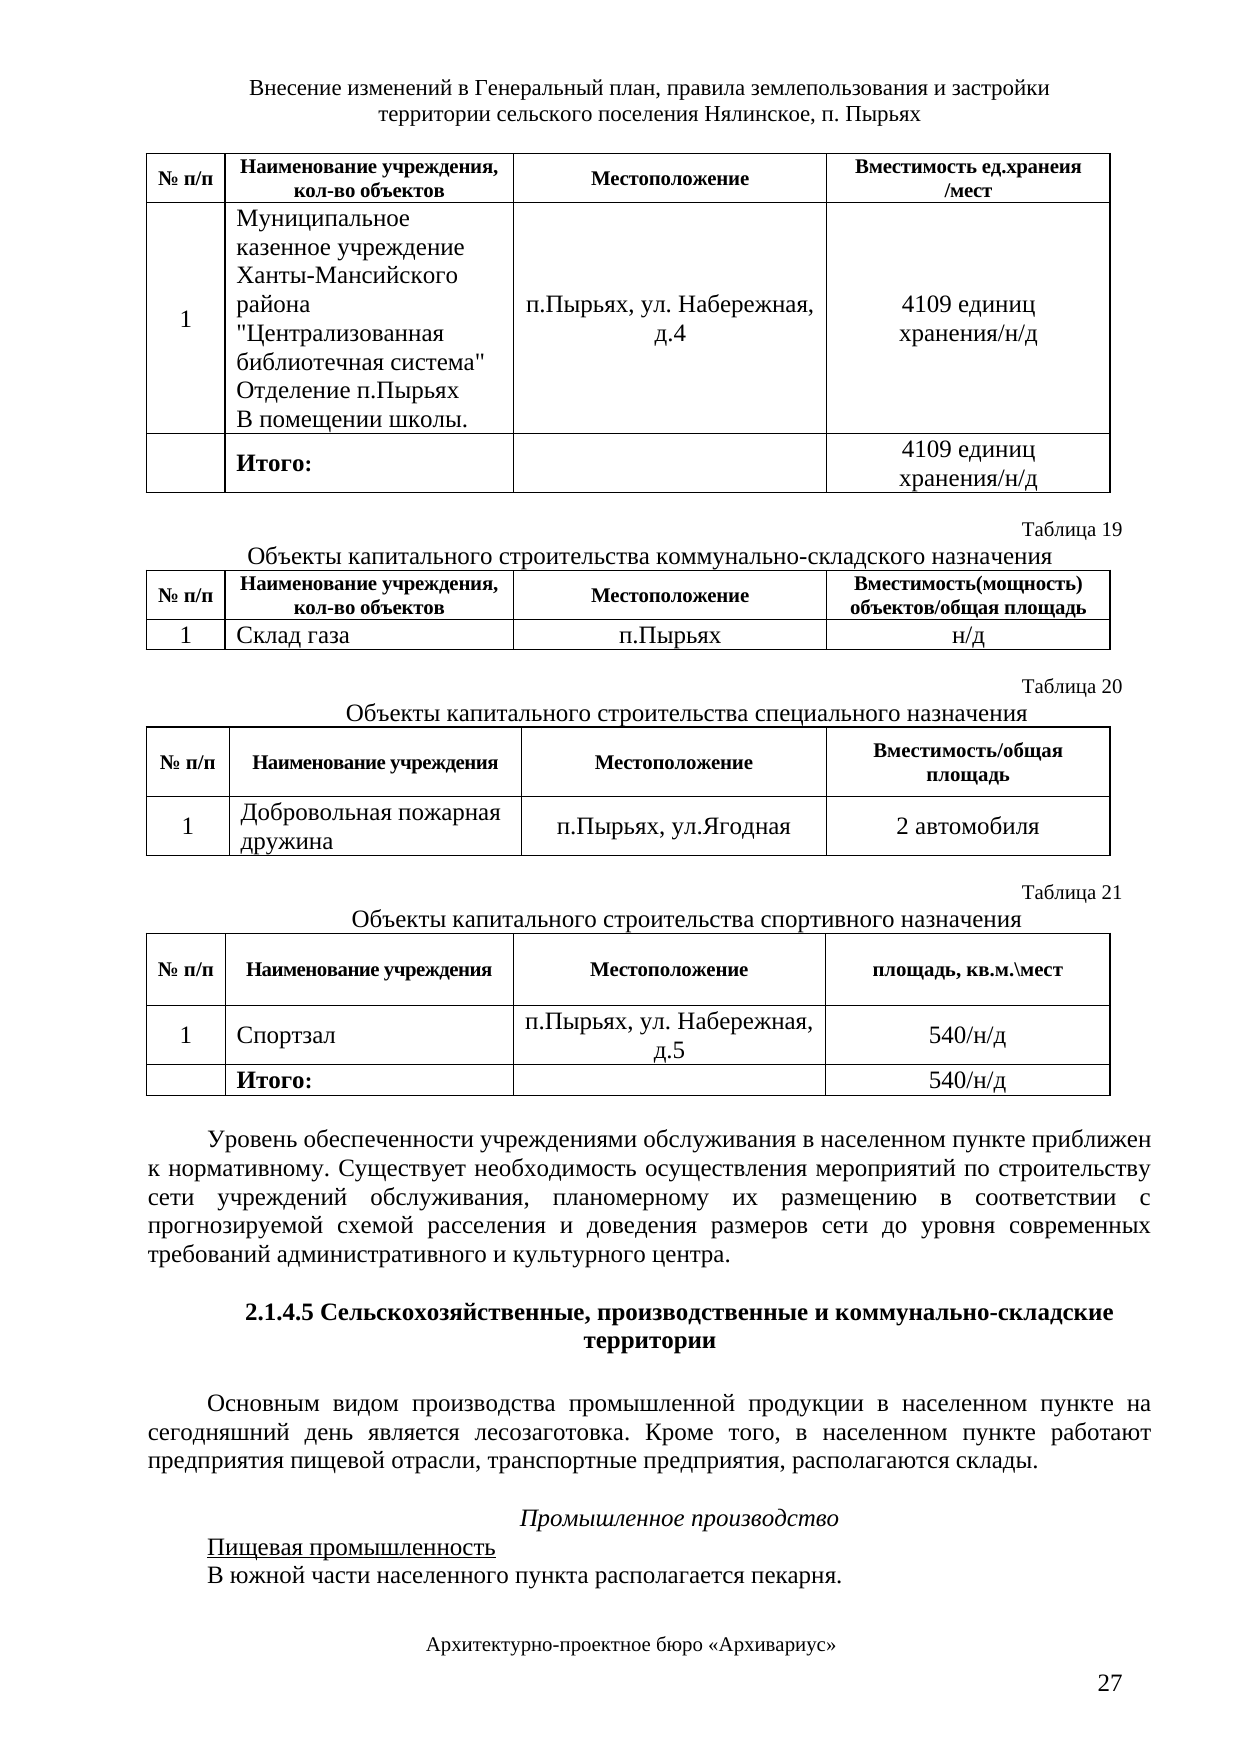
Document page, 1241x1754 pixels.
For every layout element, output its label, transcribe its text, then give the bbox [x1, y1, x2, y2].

table_header Вместимость(мощность) объектов/общая площадь [827, 571, 1109, 619]
text В южной части населенного пункта располагается пекарня. [148, 1560, 1152, 1589]
table_cell 4109 единиц хранения/н/д [827, 434, 1109, 492]
table_cell 540/н/д [826, 1006, 1109, 1063]
table_header Наименование учреждения, кол-во объектов [226, 154, 513, 202]
table_cell 1 [147, 797, 229, 854]
table_cell п.Пырьях, ул.Ягодная [522, 797, 826, 854]
table_header № п/п [147, 571, 224, 619]
table_cell 1 [147, 1006, 225, 1063]
text Таблица 19 [148, 517, 1122, 541]
table_header Местоположение [514, 571, 826, 619]
text Объекты капитального строительства коммунально-складского назначения [148, 541, 1152, 569]
table_cell 540/н/д [826, 1065, 1109, 1094]
table_header площадь, кв.м.\мест [826, 934, 1109, 1005]
table_header № п/п [147, 728, 229, 796]
table_header Наименование учреждения [230, 728, 521, 796]
text Таблица 20 [148, 674, 1122, 698]
text Промышленное производство [148, 1503, 1152, 1532]
text Пищевая промышленность [148, 1532, 1152, 1560]
table_cell 1 [147, 203, 224, 433]
table_cell Добровольная пожарная дружина [230, 797, 521, 854]
table_cell Спортзал [226, 1006, 513, 1063]
text 2.1.4.5 Сельскохозяйственные, производственные и коммунально-складские территории [148, 1297, 1152, 1354]
table_cell Муниципальное казенное учреждение Ханты-Мансийского района "Централизованная библиотечная система" Отделение п.Пырьях В помещении школы. [226, 203, 513, 433]
table_header Местоположение [514, 154, 826, 202]
table_cell Итого: [226, 1065, 513, 1094]
table_cell [147, 434, 224, 492]
table_header Вместимость ед.хранеия /мест [827, 154, 1109, 202]
text Объекты капитального строительства специального назначения [148, 698, 1152, 726]
table_header Местоположение [514, 934, 825, 1005]
table_cell п.Пырьях [514, 620, 826, 648]
text Объекты капитального строительства спортивного назначения [148, 904, 1152, 932]
table_cell [514, 434, 826, 492]
table_cell Склад газа [226, 620, 513, 648]
table_header Вместимость/общая площадь [827, 728, 1109, 796]
table_cell [514, 1065, 825, 1094]
table_cell [147, 1065, 225, 1094]
text Уровень обеспеченности учреждениями обслуживания в населенном пункте приближен к нормативному. Существует необходимость осуществления мероприятий по строительству сети учреждений обслуживания, планомерному их размещению в соответствии с прогнозируемой схемой расселения и доведения размеров сети до уровня современных требований административного и культурного центра. [148, 1124, 1152, 1268]
text Таблица 21 [148, 879, 1122, 904]
table_header № п/п [147, 154, 224, 202]
table_cell п.Пырьях, ул. Набережная, д.4 [514, 203, 826, 433]
table_cell н/д [827, 620, 1109, 648]
table_cell п.Пырьях, ул. Набережная, д.5 [514, 1006, 825, 1063]
table_header Местоположение [522, 728, 826, 796]
table_cell Итого: [226, 434, 513, 492]
table_header № п/п [147, 934, 225, 1005]
text Основным видом производства промышленной продукции в населенном пункте на сегодняшний день является лесозаготовка. Кроме того, в населенном пункте работают предприятия пищевой отрасли, транспортные предприятия, располагаются склады. [148, 1388, 1152, 1474]
table_cell 2 автомобиля [827, 797, 1109, 854]
table_header Наименование учреждения, кол-во объектов [226, 571, 513, 619]
table_cell 1 [147, 620, 224, 648]
table_cell 4109 единиц хранения/н/д [827, 203, 1109, 433]
table_header Наименование учреждения [226, 934, 513, 1005]
